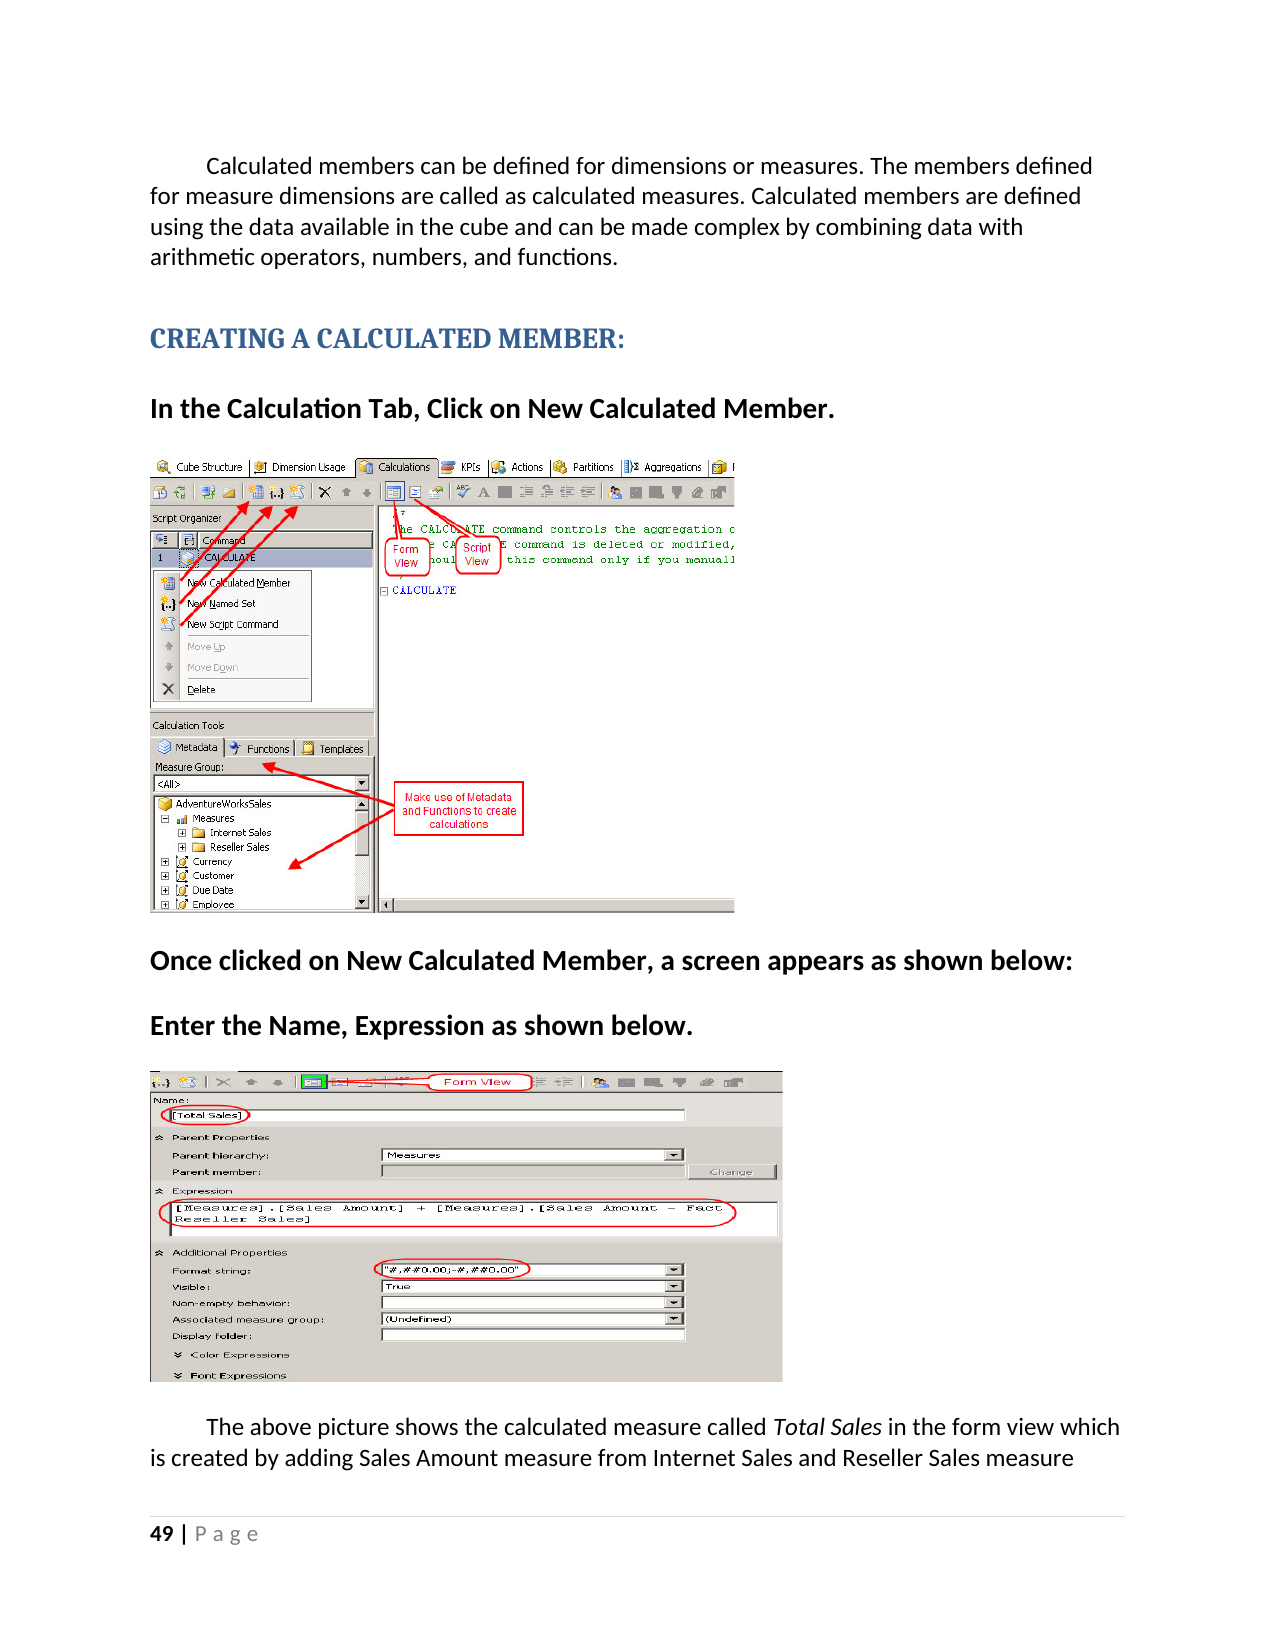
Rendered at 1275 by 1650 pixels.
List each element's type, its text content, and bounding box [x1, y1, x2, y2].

text Once clicked on New Calculated Member, a screen appears as shown below: [150, 942, 1125, 977]
text Enter the Name, Expression as shown below. [150, 1007, 1125, 1042]
text Calculated members can be defined for dimensions or measures. The members defined for measure dimensions are called as calculated measures. Calculated members are defined using the data available in the cube and can be made complex by combining data with arithmetic operators, numbers, and functions. [150, 150, 1125, 272]
text In the Calculation Tab, Click on New Calculated Member. [150, 390, 1125, 425]
picture [150, 454, 735, 913]
picture [150, 1071, 783, 1382]
subtitle CREATING A CALCULATED MEMBER: [150, 322, 1125, 356]
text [150, 1411, 1125, 1472]
